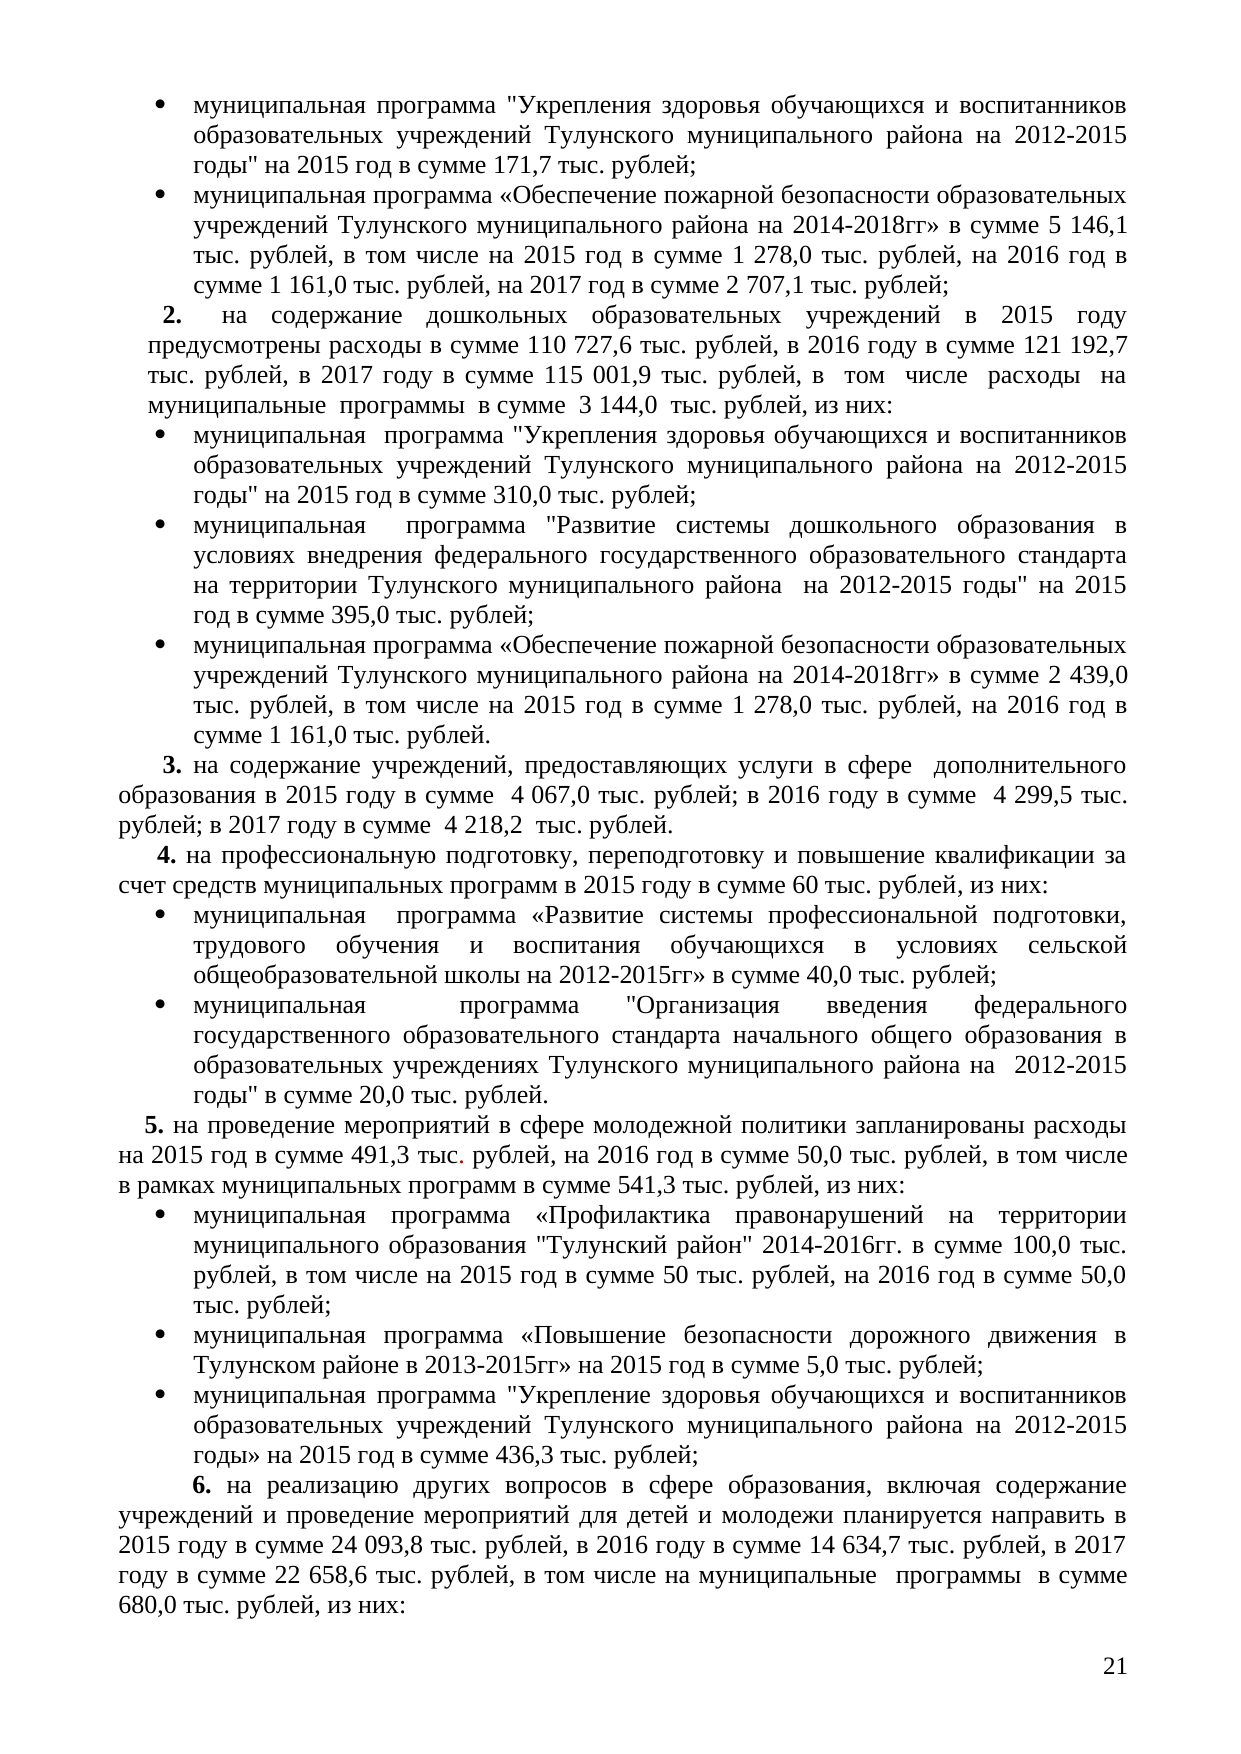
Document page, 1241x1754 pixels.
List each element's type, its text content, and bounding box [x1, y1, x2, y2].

list муниципальная программа "Развитие системы дошкольного образования в условиях внедрения федерального государственного образовательного стандарта на территории Тулунского муниципального района на 2012-2015 годы" на 2015 год в сумме 395,0 тыс. рублей; [156, 509, 1128, 629]
list муниципальная программа «Профилактика правонарушений на территории муниципального образования "Тулунский район" 2014-2016гг. в сумме 100,0 тыс. рублей, в том числе на 2015 год в сумме 50 тыс. рублей, на 2016 год в сумме 50,0 тыс. рублей; [156, 1199, 1128, 1319]
text 6. на реализацию других вопросов в сфере образования, включая содержание учреждений и проведение мероприятий для детей и молодежи планируется направить в 2015 году в сумме 24 093,8 тыс. рублей, в 2016 году в сумме 14 634,7 тыс. рублей, в 2017 году в сумме 22 658,6 тыс. рублей, в том числе на муниципальные программы в сумме 680,0 тыс. рублей, из них: [118, 1469, 1128, 1619]
text 3. на содержание учреждений, предоставляющих услуги в сфере дополнительного образования в 2015 году в сумме 4 067,0 тыс. рублей; в 2016 году в сумме 4 299,5 тыс. рублей; в 2017 году в сумме 4 218,2 тыс. рублей. [118, 749, 1128, 839]
list муниципальная программа «Обеспечение пожарной безопасности образовательных учреждений Тулунского муниципального района на 2014-2018гг» в сумме 5 146,1 тыс. рублей, в том числе на 2015 год в сумме 1 278,0 тыс. рублей, на 2016 год в сумме 1 161,0 тыс. рублей, на 2017 год в сумме 2 707,1 тыс. рублей; [156, 179, 1128, 299]
list муниципальная программа «Развитие системы профессиональной подготовки, трудового обучения и воспитания обучающихся в условиях сельской общеобразовательной школы на 2012-2015гг» в сумме 40,0 тыс. рублей; [156, 899, 1128, 989]
list на содержание дошкольных образовательных учреждений в 2015 году предусмотрены расходы в сумме 110 727,6 тыс. рублей, в 2016 году в сумме 121 192,7 тыс. рублей, в 2017 году в сумме 115 001,9 тыс. рублей, в том числе расходы на муниципальные программы в сумме 3 144,0 тыс. рублей, из них: [148, 299, 1128, 419]
list муниципальная программа "Организация введения федерального государственного образовательного стандарта начального общего образования в образовательных учреждениях Тулунского муниципального района на 2012-2015 годы" в сумме 20,0 тыс. рублей. [156, 989, 1128, 1109]
list муниципальная программа "Укрепления здоровья обучающихся и воспитанников образовательных учреждений Тулунского муниципального района на 2012-2015 годы" на 2015 год в сумме 171,7 тыс. рублей; [156, 89, 1128, 179]
list муниципальная программа «Повышение безопасности дорожного движения в Тулунском районе в 2013-2015гг» на 2015 год в сумме 5,0 тыс. рублей; [156, 1319, 1128, 1379]
text 5. на проведение мероприятий в сфере молодежной политики запланированы расходы на 2015 год в сумме 491,3 тыс. рублей, на 2016 год в сумме 50,0 тыс. рублей, в том числе в рамках муниципальных программ в сумме 541,3 тыс. рублей, из них: [118, 1109, 1128, 1199]
list муниципальная программа «Обеспечение пожарной безопасности образовательных учреждений Тулунского муниципального района на 2014-2018гг» в сумме 2 439,0 тыс. рублей, в том числе на 2015 год в сумме 1 278,0 тыс. рублей, на 2016 год в сумме 1 161,0 тыс. рублей. [156, 629, 1128, 749]
list муниципальная программа "Укрепление здоровья обучающихся и воспитанников образовательных учреждений Тулунского муниципального района на 2012-2015 годы» на 2015 год в сумме 436,3 тыс. рублей; [156, 1379, 1128, 1469]
list муниципальная программа "Укрепления здоровья обучающихся и воспитанников образовательных учреждений Тулунского муниципального района на 2012-2015 годы" на 2015 год в сумме 310,0 тыс. рублей; [156, 419, 1128, 509]
text 4. на профессиональную подготовку, переподготовку и повышение квалификации за счет средств муниципальных программ в 2015 году в сумме 60 тыс. рублей, из них: [118, 839, 1128, 899]
